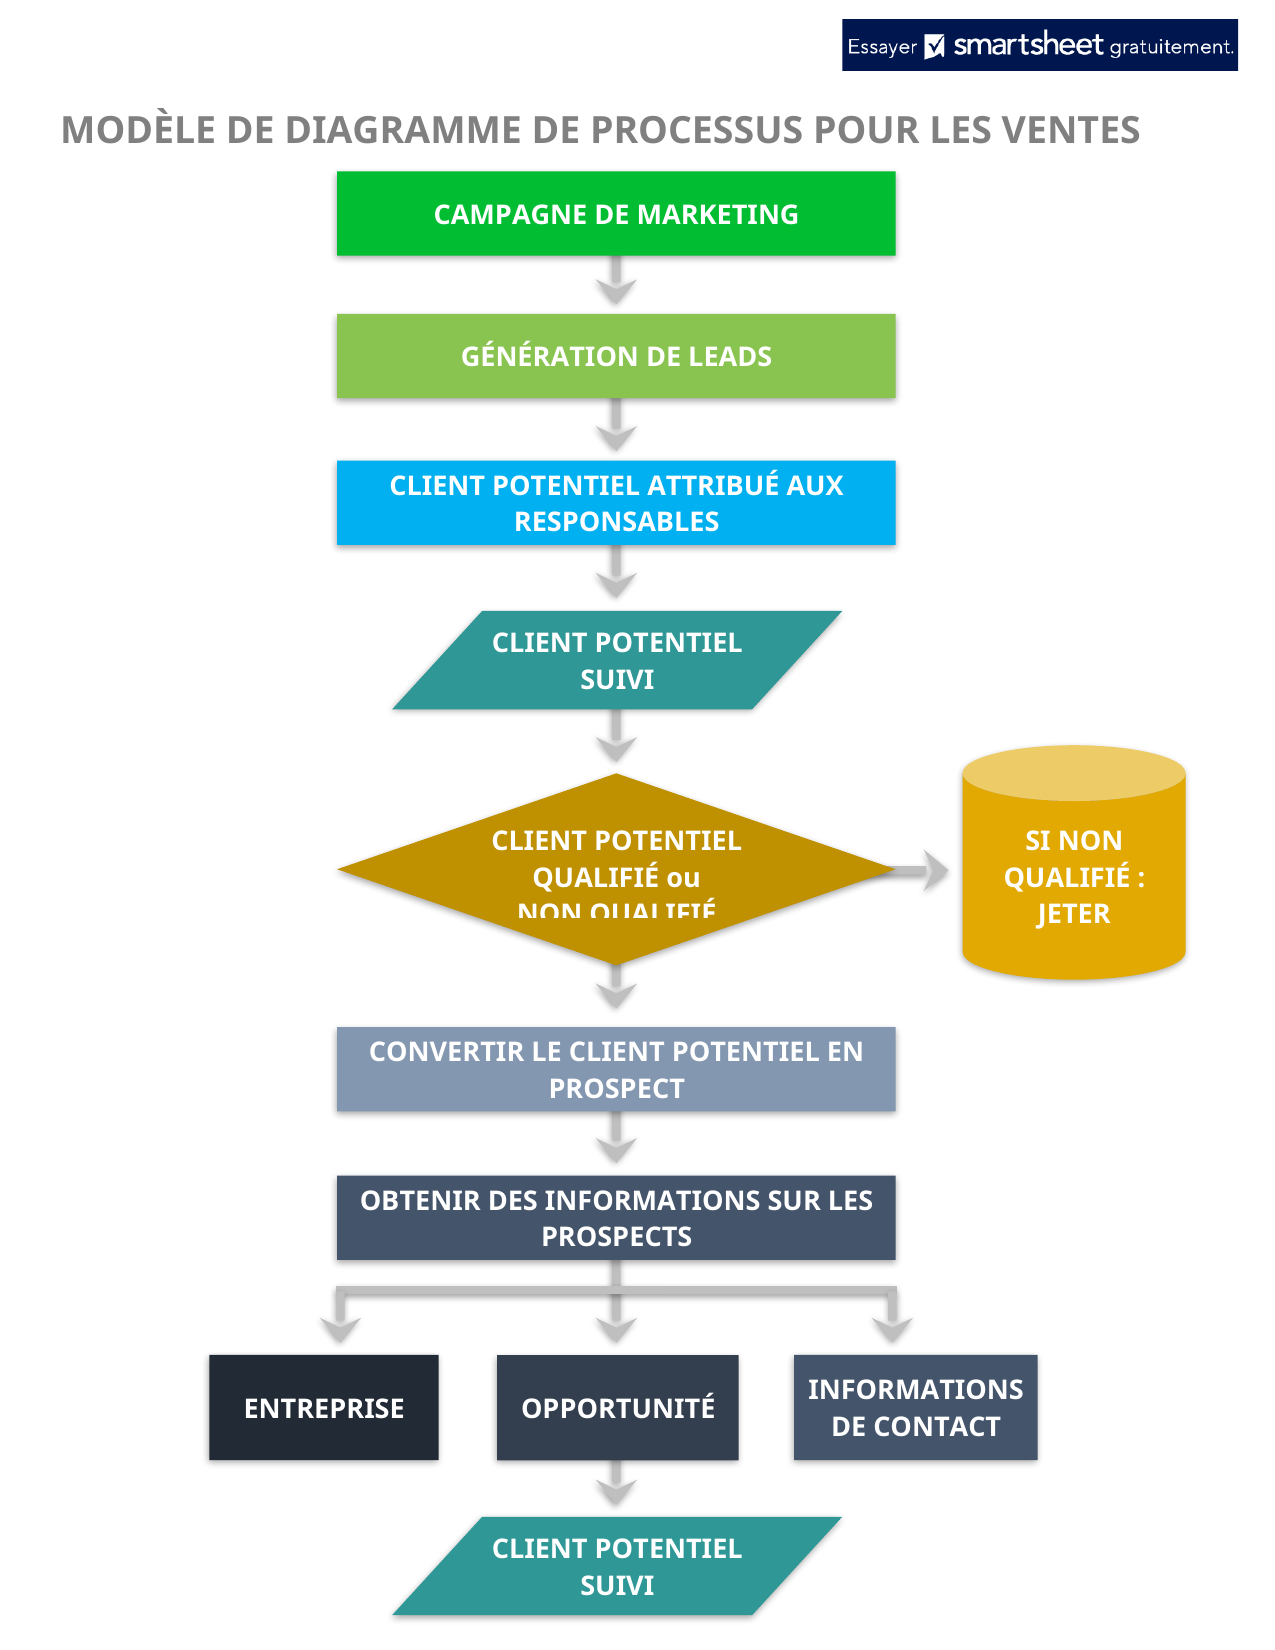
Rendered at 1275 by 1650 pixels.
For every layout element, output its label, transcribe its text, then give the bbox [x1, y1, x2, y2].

text MODÈLE DE DIAGRAMME DE PROCESSUS POUR LES VENTES [60, 103, 1229, 154]
picture [842, 19, 1239, 71]
